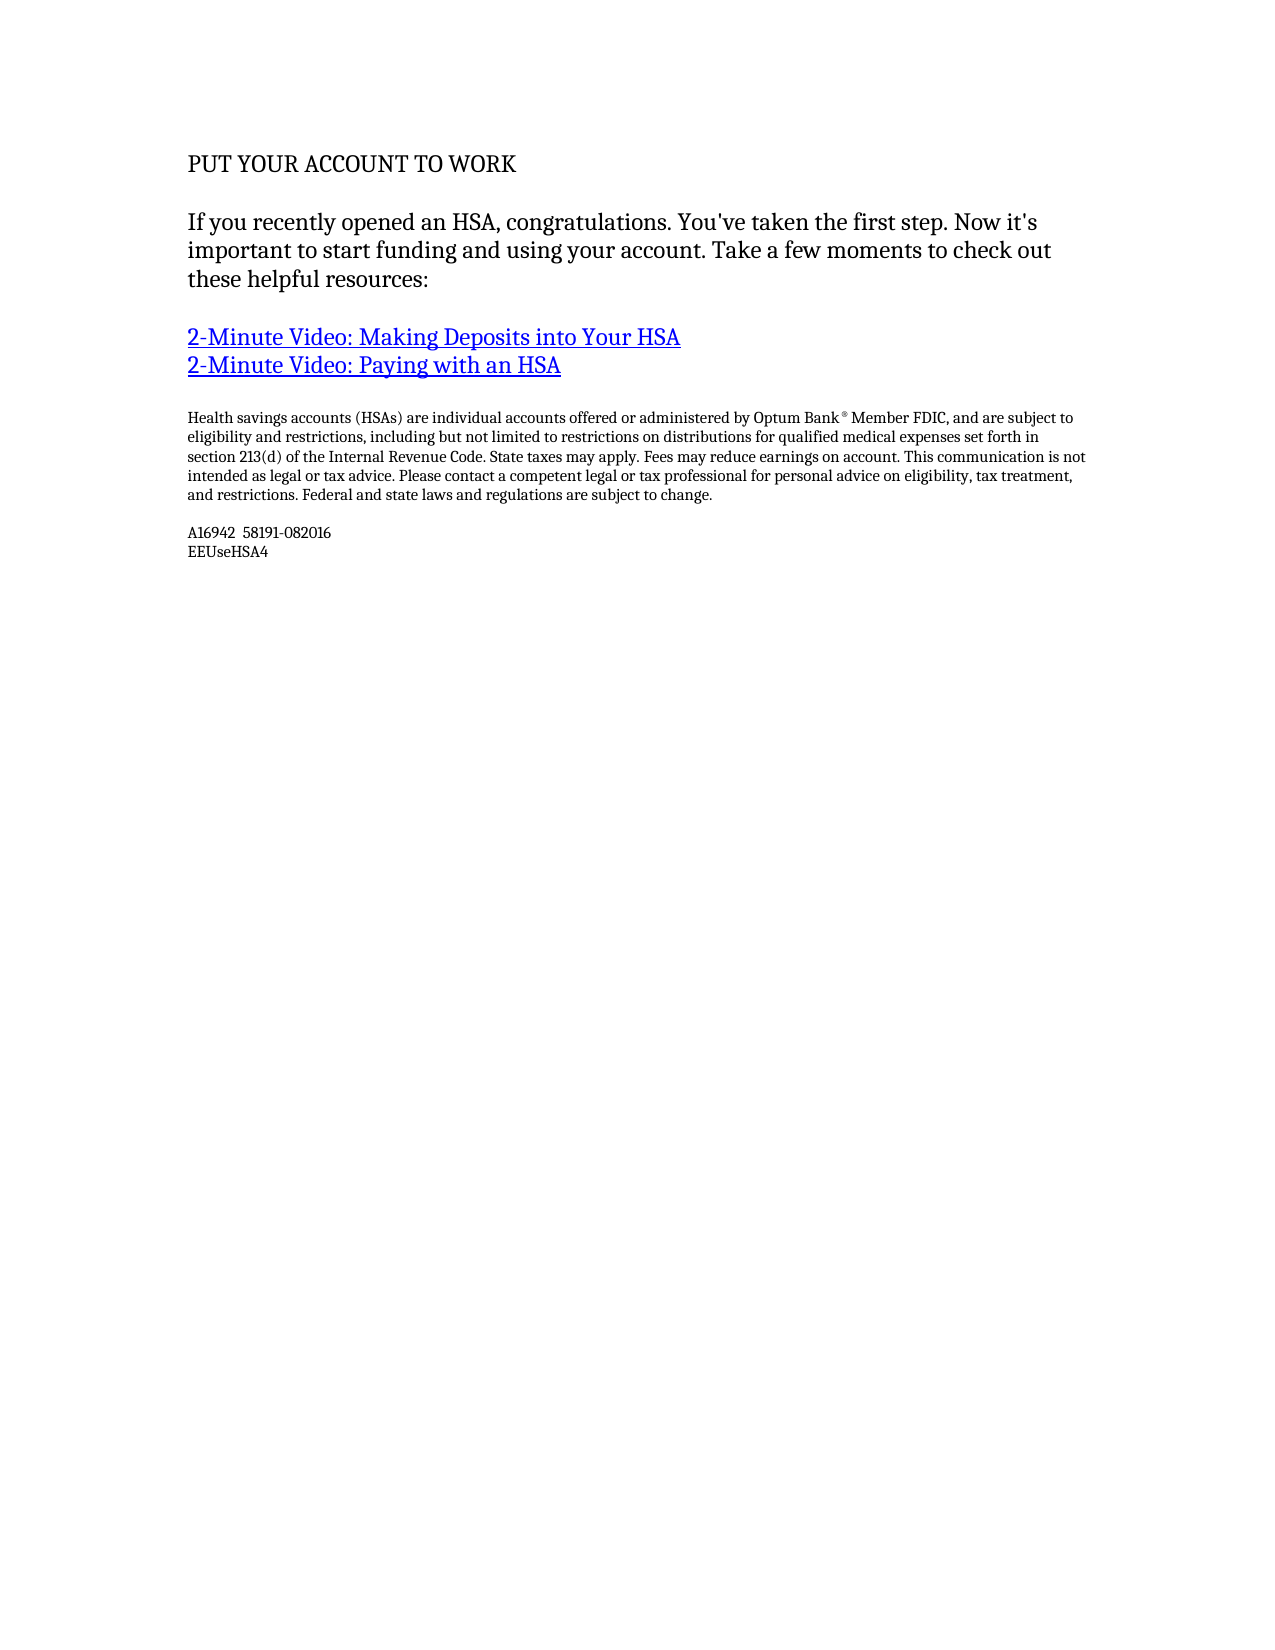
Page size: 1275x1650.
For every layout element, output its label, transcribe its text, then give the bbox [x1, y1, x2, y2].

text A16942 58191-082016 [187, 524, 1087, 543]
text If you recently opened an HSA, congratulations. You've taken the first step. Now it's important to start funding and using your account. Take a few moments to check out these helpful resources: [187, 207, 1087, 294]
text EEUseHSA4 [187, 543, 1087, 562]
text 2-Minute Video: Making Deposits into Your HSA [187, 322, 1087, 351]
text 2-Minute Video: Paying with an HSA [187, 351, 1087, 380]
text Health savings accounts (HSAs) are individual accounts offered or administered by Optum Bank® Member FDIC, and are subject to eligibility and restrictions, including but not limited to restrictions on distributions for qualified medical expenses set forth in section 213(d) of the Internal Revenue Code. State taxes may apply. Fees may reduce earnings on account. This communication is not intended as legal or tax advice. Please contact a competent legal or tax professional for personal advice on eligibility, tax treatment, and restrictions. Federal and state laws and regulations are subject to change. [187, 409, 1087, 504]
text PUT YOUR ACCOUNT TO WORK [187, 150, 1087, 179]
